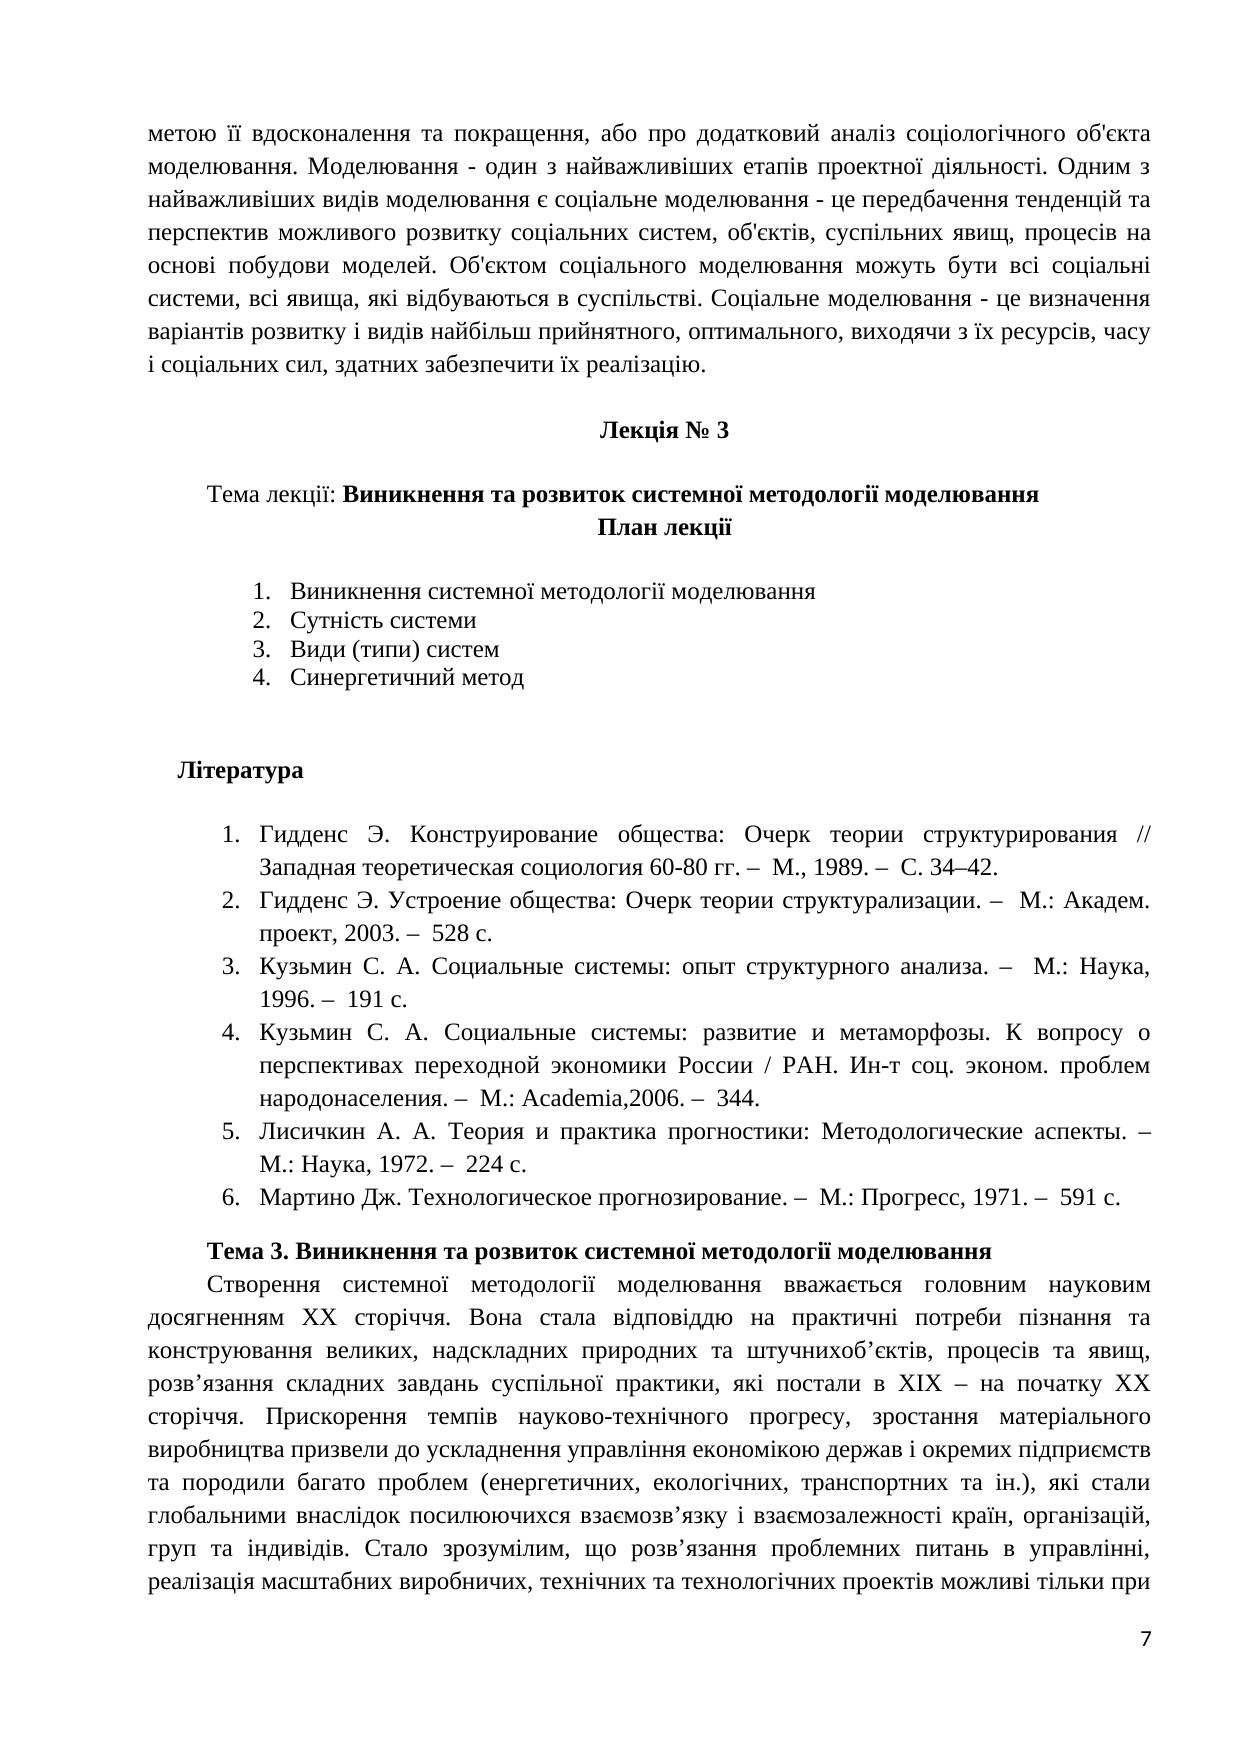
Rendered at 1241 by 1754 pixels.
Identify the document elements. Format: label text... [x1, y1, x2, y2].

list Сутність системи [252, 605, 1152, 634]
list Лисичкин А. А. Теория и практика прогностики: Методологические аспекты. – М.: Наука, 1972. – 224 с. [222, 1116, 1152, 1178]
list Види (типи) систем [252, 634, 1152, 662]
list Синергетичний метод [252, 662, 1152, 691]
list Кузьмин С. А. Социальные системы: развитие и метаморфозы. К вопросу о перспективах переходной экономики России / РАН. Ин-т соц. эконом. проблем народонаселения. – М.: Academia,2006. – 344. [222, 1017, 1152, 1112]
text Тема лекції: Виникнення та розвиток системної методології моделювання [148, 479, 1152, 508]
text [148, 1269, 1152, 1595]
list Мартино Дж. Технологическое прогнозирование. – М.: Прогресс, 1971. – 591 с. [222, 1182, 1152, 1211]
text Література [177, 755, 1152, 784]
text Тема 3. Виникнення та розвиток системної методології моделювання [148, 1236, 1152, 1265]
text Лекція № 3 [177, 415, 1152, 444]
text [148, 118, 1152, 378]
list Гидденс Э. Конструирование общества: Очерк теории структурирования // Западная теоретическая социология 60-80 гг. – М., 1989. – С. 34–42. [222, 819, 1152, 881]
list Виникнення системної методології моделювання [252, 576, 1152, 605]
list Гидденс Э. Устроение общества: Очерк теории структурализации. – М.: Академ. проект, 2003. – 528 с. [222, 885, 1152, 947]
text План лекції [177, 512, 1152, 541]
list Кузьмин С. А. Социальные системы: опыт структурного анализа. – М.: Наука, 1996. – 191 с. [222, 951, 1152, 1013]
